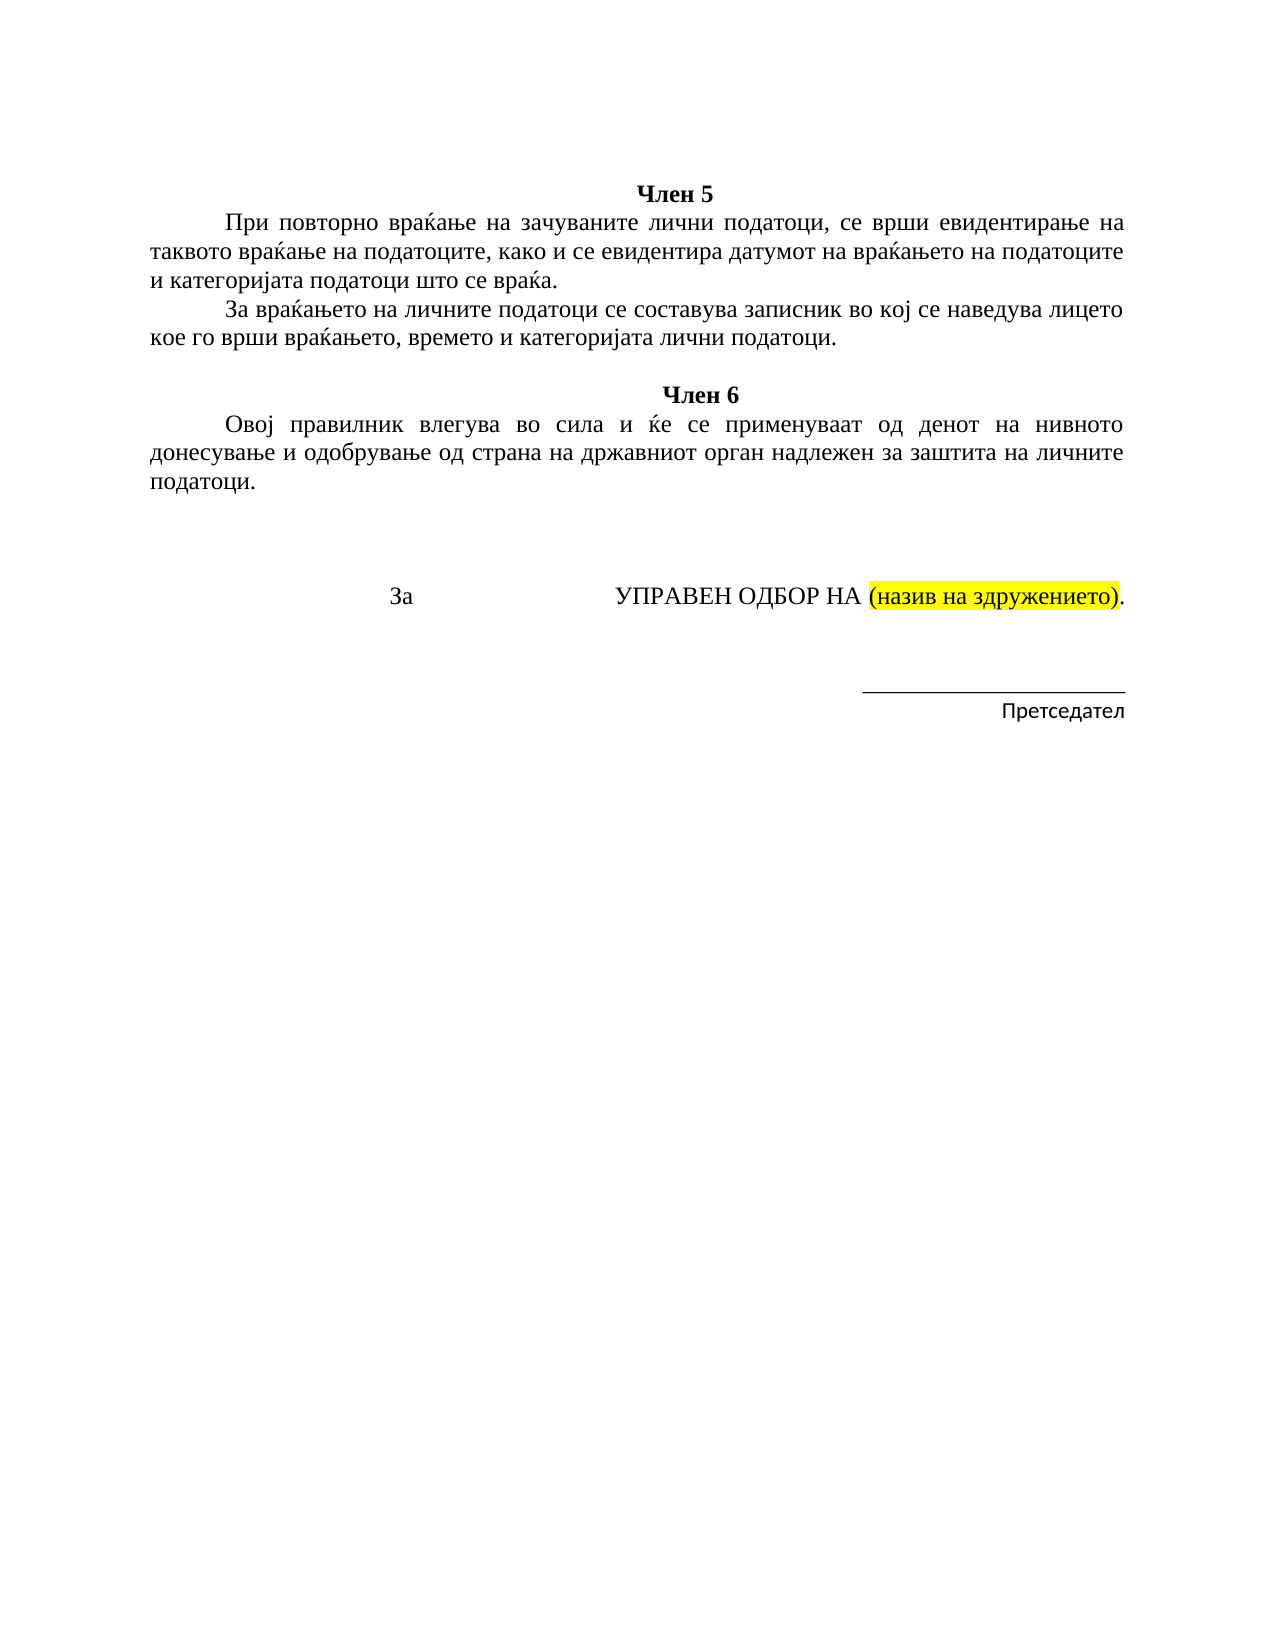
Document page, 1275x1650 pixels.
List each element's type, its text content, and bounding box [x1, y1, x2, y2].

text За УПРАВЕН ОДБОР НА (назив на здружението). [150, 581, 869, 610]
text _____________________ [150, 667, 1125, 696]
text Овој правилник влегува во сила и ќе се применуваат од денот на нивното донесување и одобрување од страна на државниот орган надлежен за заштита на личните податоци. [150, 409, 1125, 495]
text Претседател [150, 696, 1125, 724]
text Член 6 [150, 380, 1125, 409]
text При повторно враќање на зачуваните лични податоци, се врши евидентирање на таквото враќање на податоците, како и се евидентира датумот на враќањето на податоците и категоријата податоци што се враќа. [150, 207, 1125, 294]
text За враќањето на личните податоци се составува записник во кој се наведува лицето кое го врши враќањето, времето и категоријата лични податоци. [150, 294, 1125, 351]
text Член 5 [150, 179, 1125, 207]
